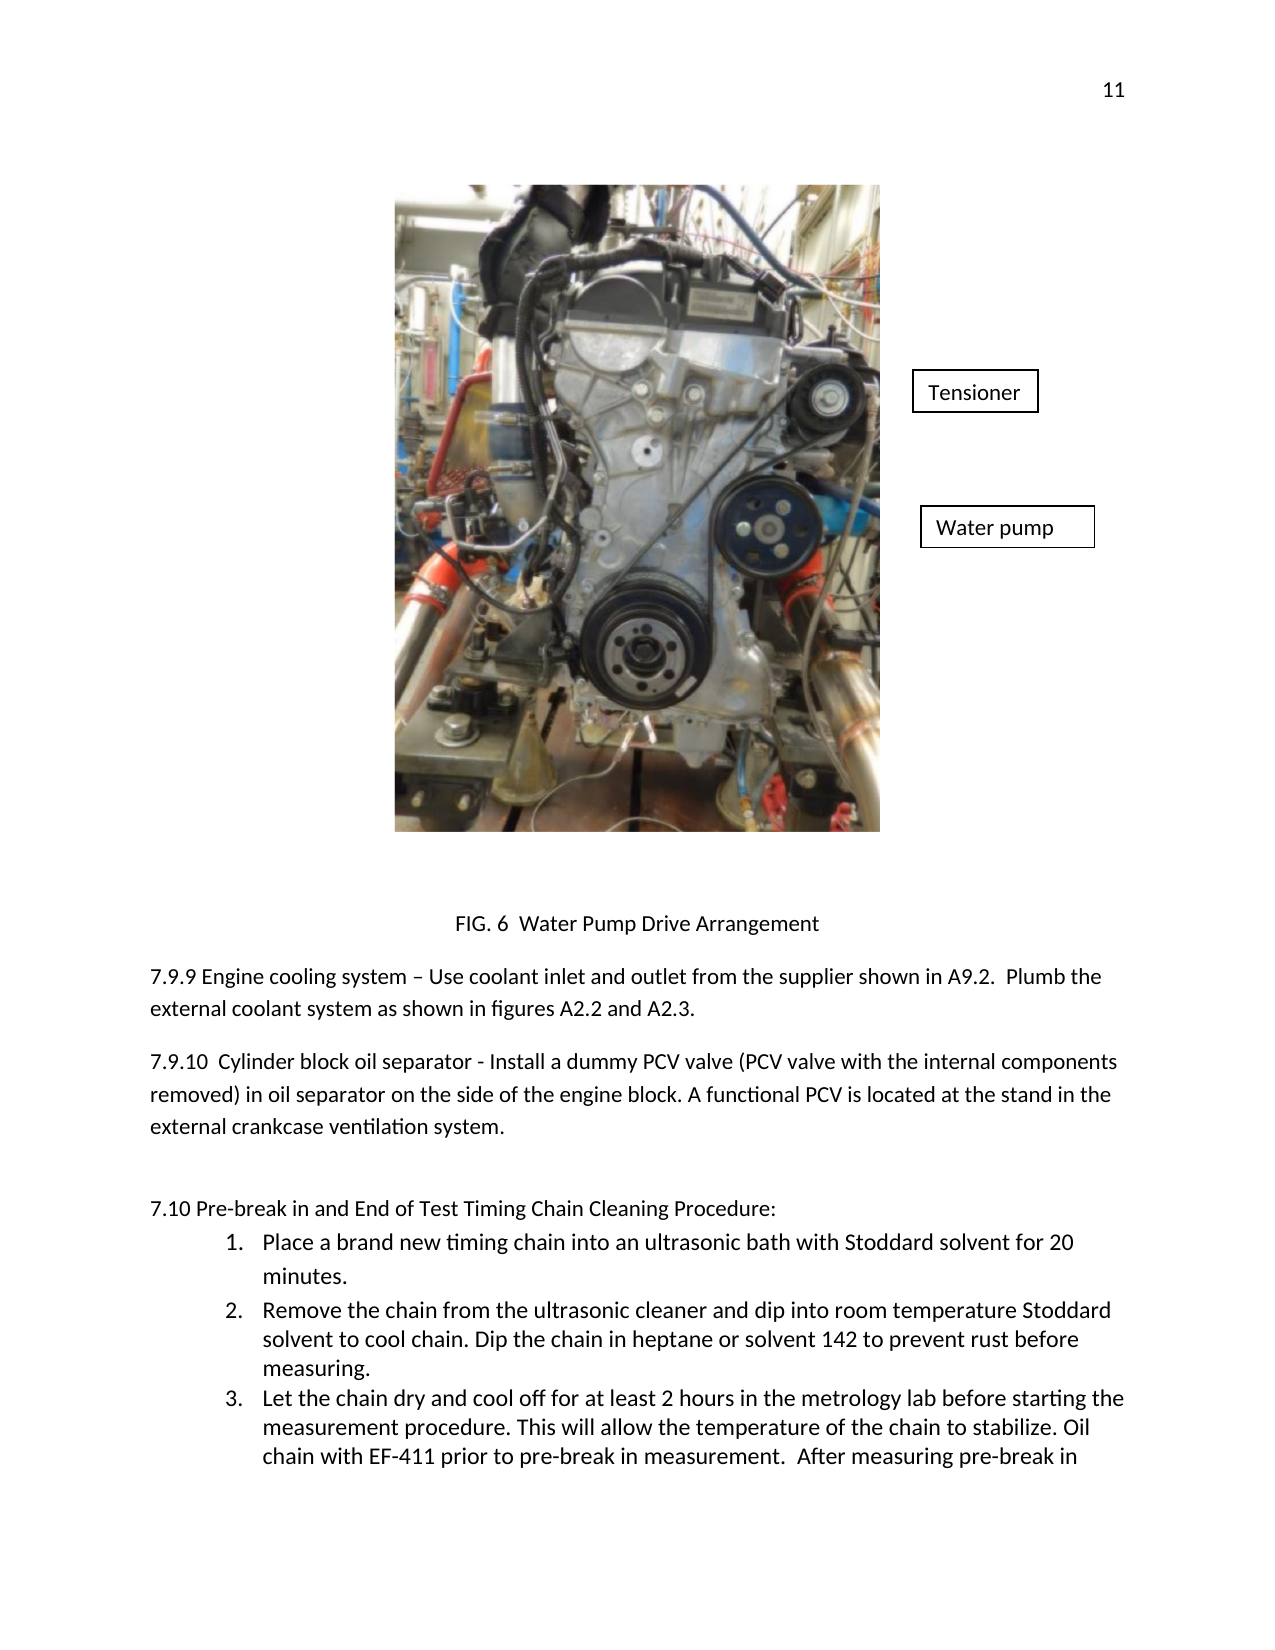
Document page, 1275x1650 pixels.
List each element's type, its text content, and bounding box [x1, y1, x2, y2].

text FIG. 6 Water Pump Drive Arrangement [150, 909, 1125, 937]
list Remove the chain from the ultrasonic cleaner and dip into room temperature Stoddard solvent to cool chain. Dip the chain in heptane or solvent 142 to prevent rust before measuring. [225, 1295, 1125, 1383]
text 7.9.10 Cylinder block oil separator - Install a dummy PCV valve (PCV valve with the internal components removed) in oil separator on the side of the engine block. A functional PCV is located at the stand in the external crankcase ventilation system. [150, 1047, 1125, 1140]
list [225, 1383, 1125, 1470]
text 7.9.9 Engine cooling system – Use coolant inlet and outlet from the supplier shown in A9.2. Plumb the external coolant system as shown in figures A2.2 and A2.3. [150, 962, 1125, 1022]
list Place a brand new timing chain into an ultrasonic bath with Stoddard solvent for 20 minutes. [225, 1226, 1125, 1290]
subtitle 7.10 Pre-break in and End of Test Timing Chain Cleaning Procedure: [150, 1194, 1125, 1222]
picture [395, 185, 880, 831]
